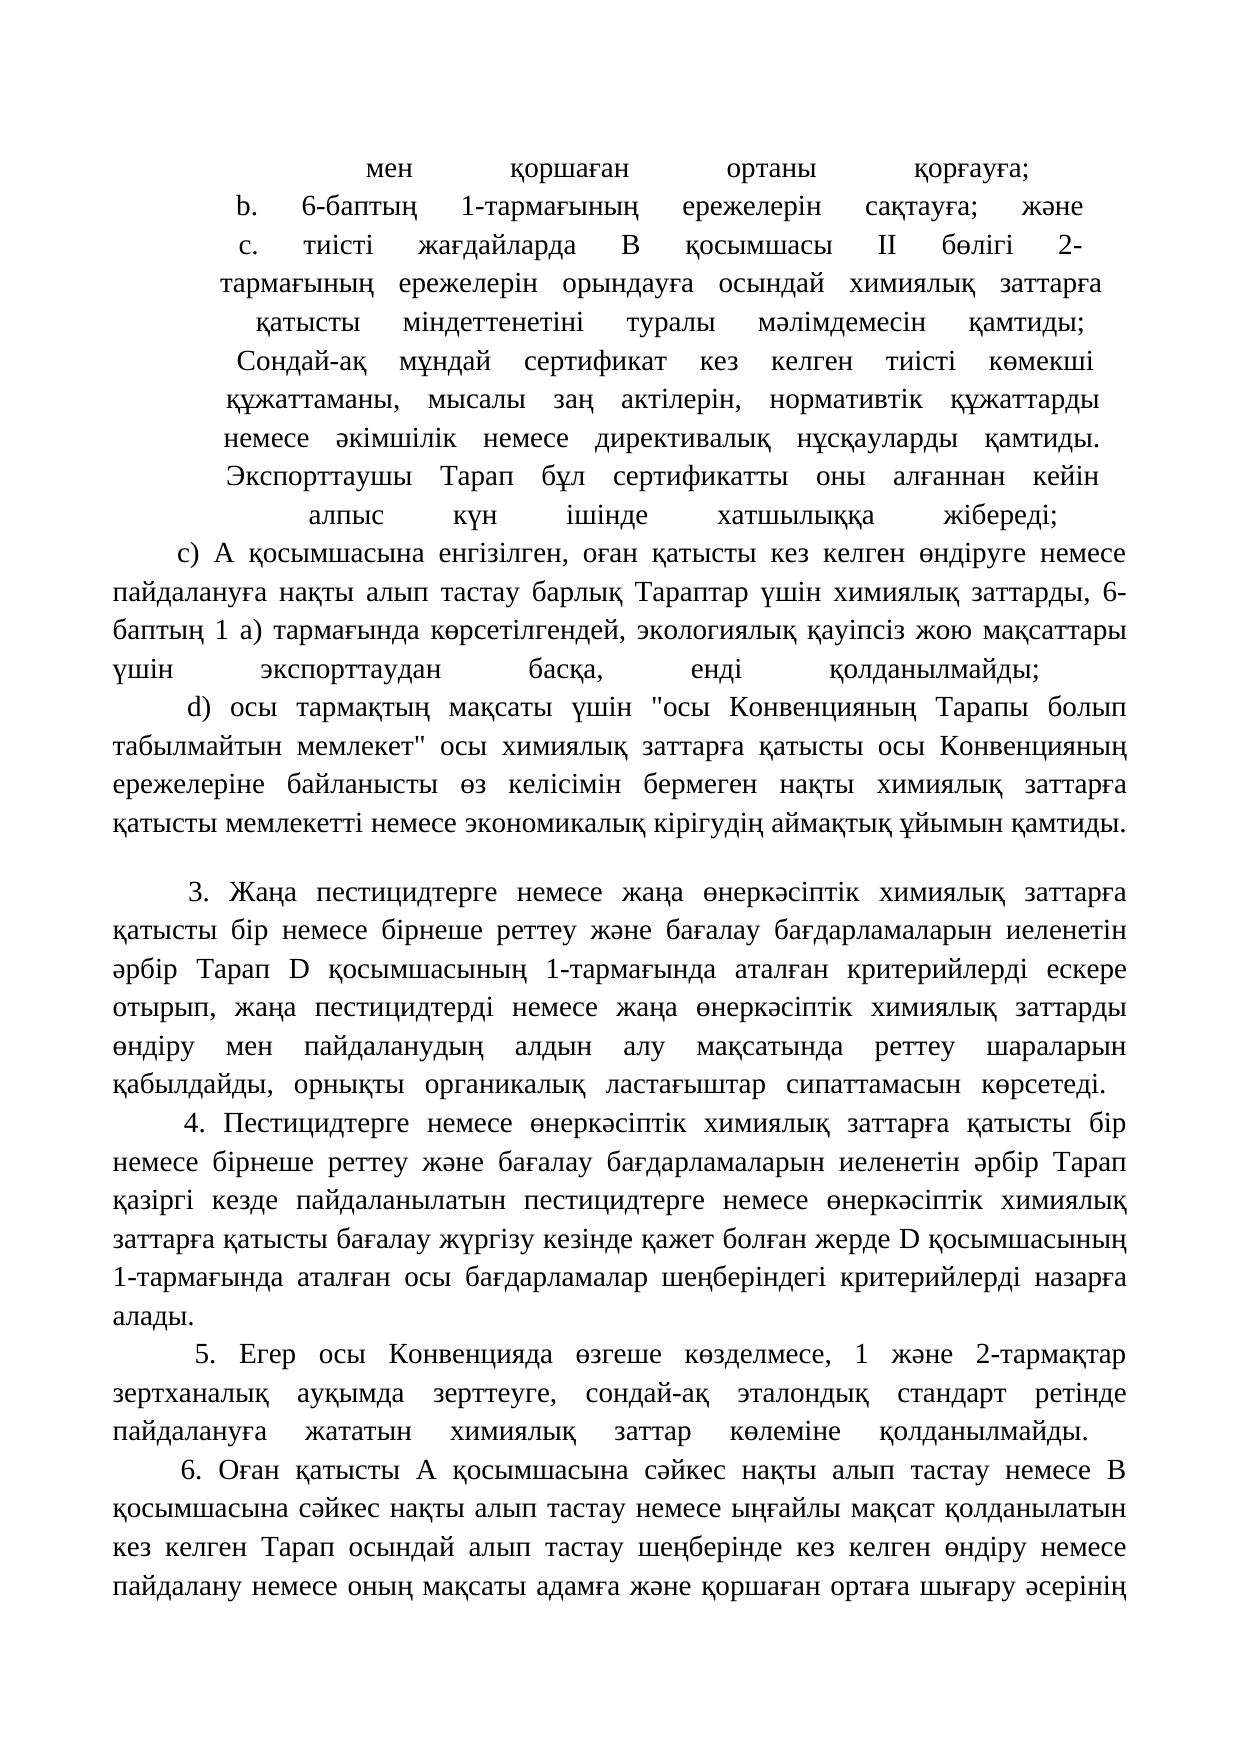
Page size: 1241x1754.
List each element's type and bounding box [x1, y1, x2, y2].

text [112, 150, 1128, 1601]
